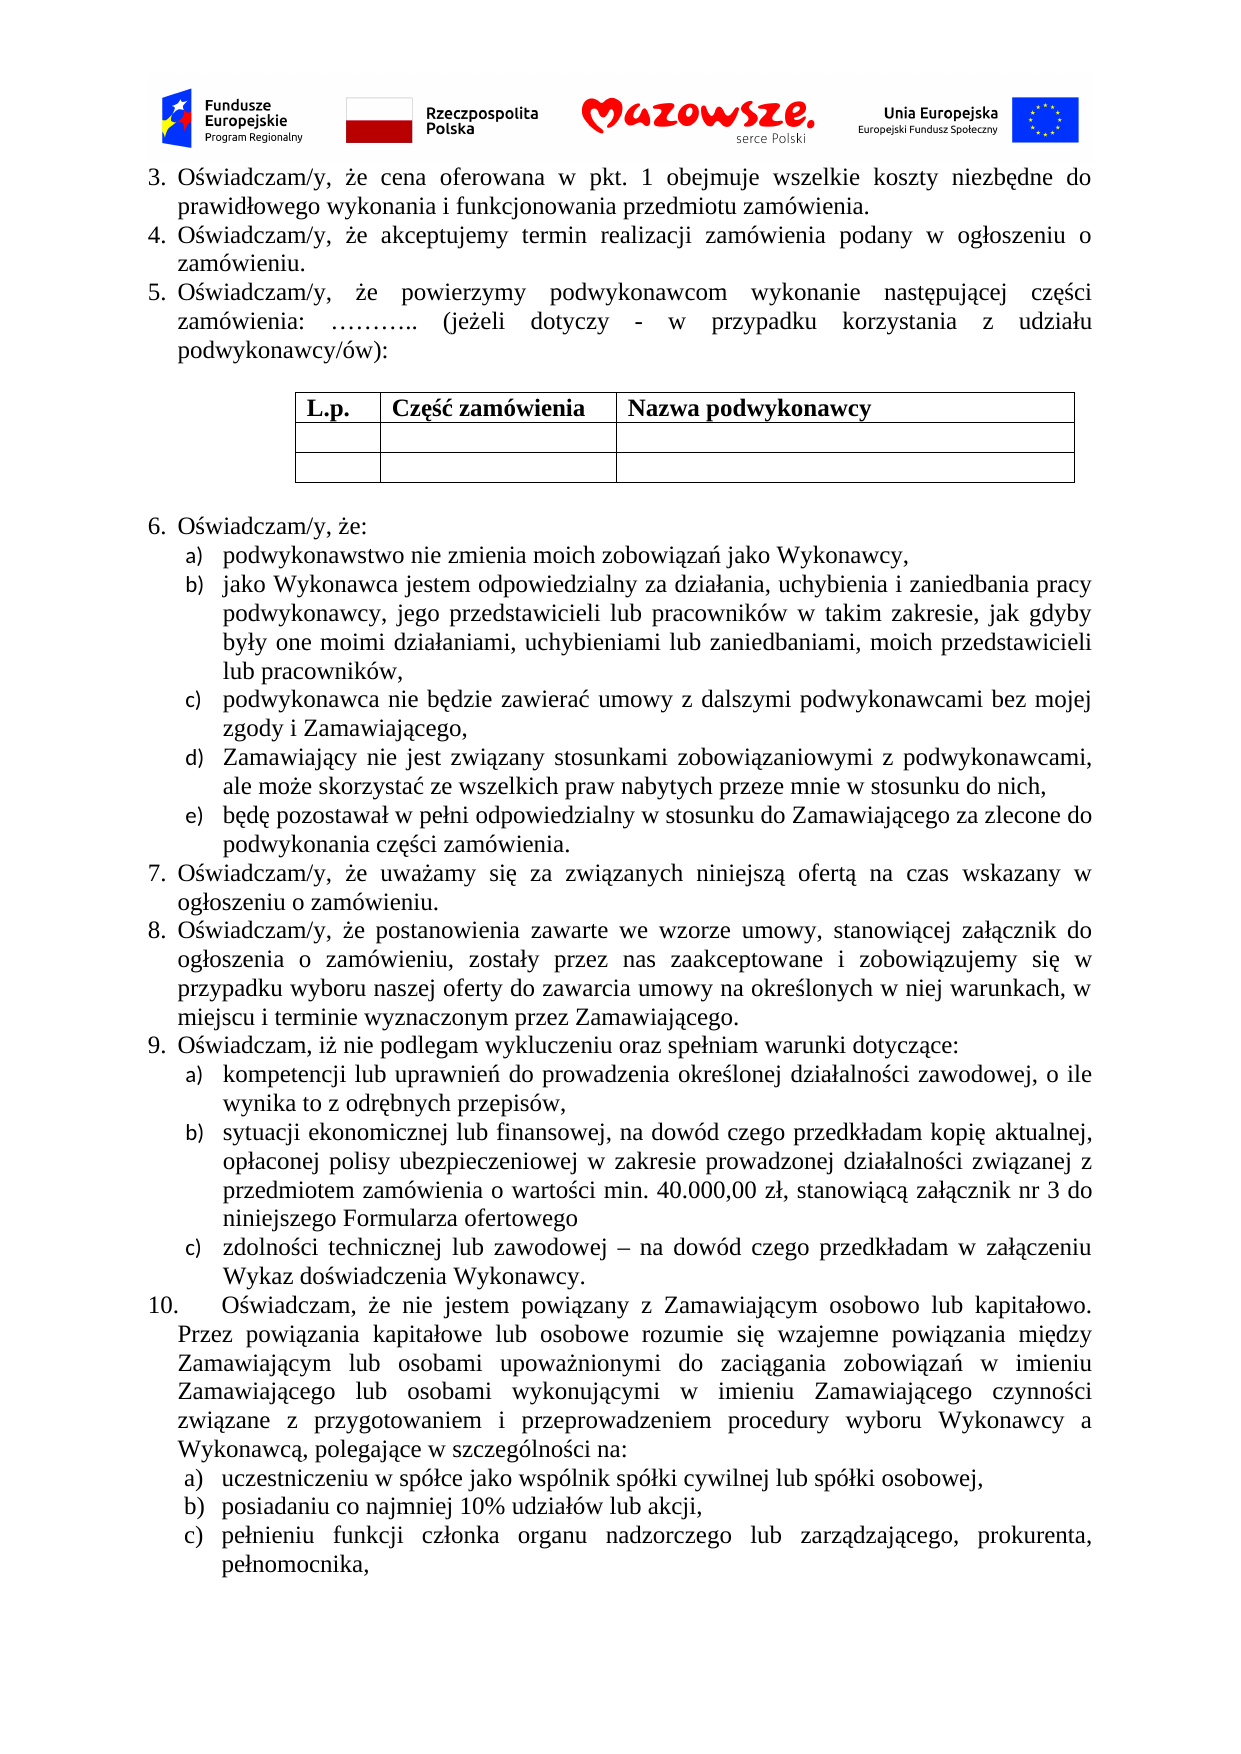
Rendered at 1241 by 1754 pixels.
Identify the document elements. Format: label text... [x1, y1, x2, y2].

list Zamawiający nie jest związany stosunkami zobowiązaniowymi z podwykonawcami, ale może skorzystać ze wszelkich praw nabytych przeze mnie w stosunku do nich, [185, 742, 1093, 800]
list Oświadczam/y, że akceptujemy termin realizacji zamówienia podany w ogłoszeniu o zamówieniu. [148, 220, 1093, 277]
table_cell [296, 453, 380, 482]
list Oświadczam/y, że postanowienia zawarte we wzorze umowy, stanowiącej załącznik do ogłoszenia o zamówieniu, zostały przez nas zaakceptowane i zobowiązujemy się w przypadku wyboru naszej oferty do zawarcia umowy na określonych w niej warunkach, w miejscu i terminie wyznaczonym przez Zamawiającego. [148, 915, 1093, 1030]
table_cell [617, 423, 1074, 452]
table_header Nazwa podwykonawcy [617, 393, 1074, 422]
list Oświadczam, iż nie podlegam wykluczeniu oraz spełniam warunki dotyczące: [148, 1030, 1093, 1059]
list podwykonawstwo nie zmienia moich zobowiązań jako Wykonawcy, [185, 540, 1093, 569]
list Oświadczam, że nie jestem powiązany z Zamawiającym osobowo lub kapitałowo. Przez powiązania kapitałowe lub osobowe rozumie się wzajemne powiązania między Zamawiającym lub osobami upoważnionymi do zaciągania zobowiązań w imieniu Zamawiającego lub osobami wykonującymi w imieniu Zamawiającego czynności związane z przygotowaniem i przeprowadzeniem procedury wyboru Wykonawcy a Wykonawcą, polegające w szczególności na: [148, 1290, 1093, 1463]
list pełnieniu funkcji członka organu nadzorczego lub zarządzającego, prokurenta, pełnomocnika, [184, 1520, 1093, 1578]
table_cell [381, 453, 616, 482]
table_header L.p. [296, 393, 380, 422]
table_cell [296, 423, 380, 452]
list uczestniczeniu w spółce jako wspólnik spółki cywilnej lub spółki osobowej, [184, 1463, 1093, 1491]
list jako Wykonawca jestem odpowiedzialny za działania, uchybienia i zaniedbania pracy podwykonawcy, jego przedstawicieli lub pracowników w takim zakresie, jak gdyby były one moimi działaniami, uchybieniami lub zaniedbaniami, moich przedstawicieli lub pracowników, [185, 569, 1093, 684]
list posiadaniu co najmniej 10% udziałów lub akcji, [184, 1491, 1093, 1520]
list sytuacji ekonomicznej lub finansowej, na dowód czego przedkładam kopię aktualnej, opłaconej polisy ubezpieczeniowej w zakresie prowadzonej działalności związanej z przedmiotem zamówienia o wartości min. 40.000,00 zł, stanowiącą załącznik nr 3 do niniejszego Formularza ofertowego [185, 1117, 1093, 1232]
list będę pozostawał w pełni odpowiedzialny w stosunku do Zamawiającego za zlecone do podwykonania części zamówienia. [185, 800, 1093, 858]
picture [147, 73, 1093, 163]
table_cell [617, 453, 1074, 482]
list podwykonawca nie będzie zawierać umowy z dalszymi podwykonawcami bez mojej zgody i Zamawiającego, [185, 684, 1093, 742]
table_cell [381, 423, 616, 452]
table_header Część zamówienia [381, 393, 616, 422]
list Oświadczam/y, że uważamy się za związanych niniejszą ofertą na czas wskazany w ogłoszeniu o zamówieniu. [148, 858, 1093, 915]
list kompetencji lub uprawnień do prowadzenia określonej działalności zawodowej, o ile wynika to z odrębnych przepisów, [185, 1059, 1093, 1117]
list Oświadczam/y, że powierzymy podwykonawcom wykonanie następującej części zamówienia: ……….. (jeżeli dotyczy - w przypadku korzystania z udziału podwykonawcy/ów): [148, 277, 1093, 363]
list zdolności technicznej lub zawodowej – na dowód czego przedkładam w załączeniu Wykaz doświadczenia Wykonawcy. [185, 1232, 1093, 1290]
list Oświadczam/y, że: [148, 511, 1093, 540]
list Oświadczam/y, że cena oferowana w pkt. 1 obejmuje wszelkie koszty niezbędne do prawidłowego wykonania i funkcjonowania przedmiotu zamówienia. [148, 163, 1093, 220]
